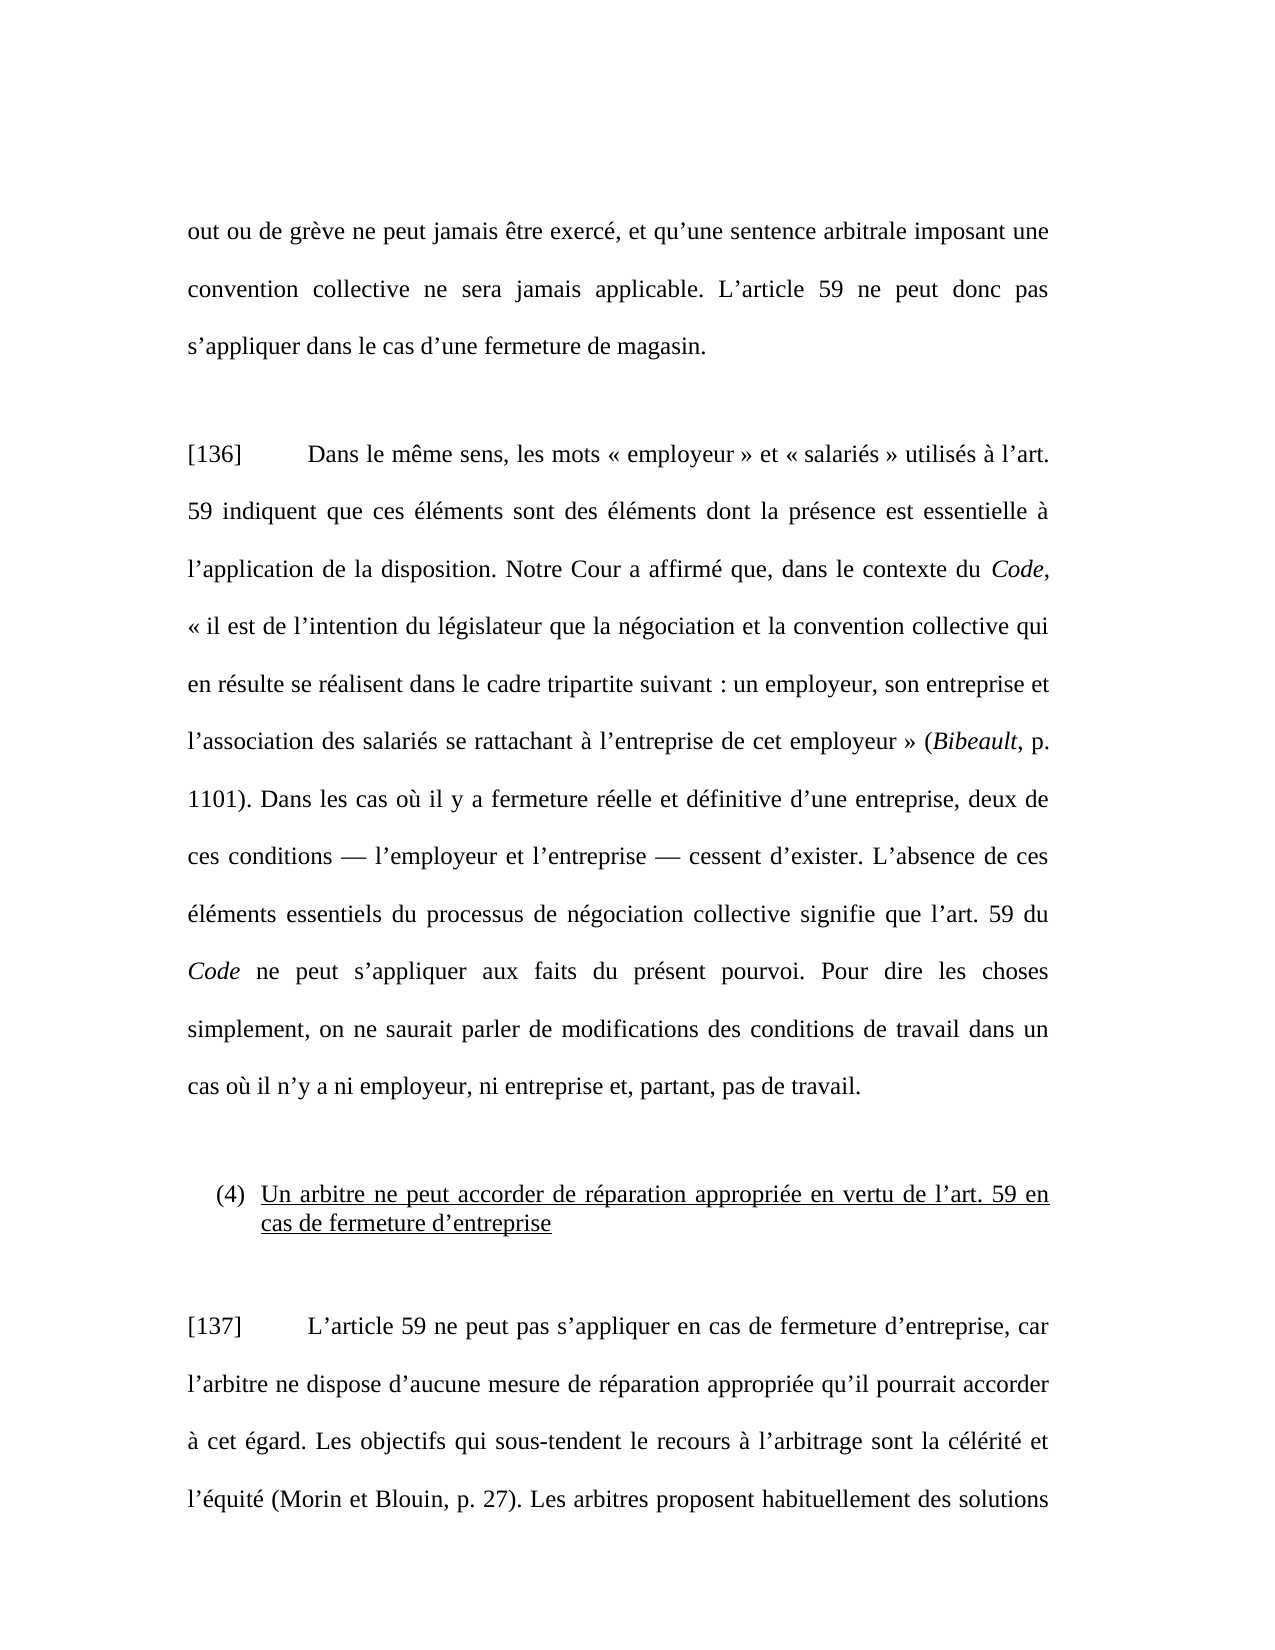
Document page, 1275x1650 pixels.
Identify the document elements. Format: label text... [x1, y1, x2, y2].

text Dans le même sens, les mots « employeur » et « salariés » utilisés à l’art. 59 indiquent que ces éléments sont des éléments dont la présence est essentielle à l’application de la disposition. Notre Cour a affirmé que, dans le contexte du Code, « il est de l’intention du législateur que la négociation et la convention collective qui en résulte se réalisent dans le cadre tripartite suivant : un employeur, son entreprise et l’association des salariés se rattachant à l’entreprise de cet employeur » (Bibeault, p. 1101). Dans les cas où il y a fermeture réelle et définitive d’une entreprise, deux de ces conditions — l’employeur et l’entreprise — cessent d’exister. L’absence de ces éléments essentiels du processus de négociation collective signifie que l’art. 59 du Code ne peut s’appliquer aux faits du présent pourvoi. Pour dire les choses simplement, on ne saurait parler de modifications des conditions de travail dans un cas où il n’y a ni employeur, ni entreprise et, partant, pas de travail. [187, 439, 1050, 1100]
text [187, 1311, 1050, 1513]
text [187, 216, 1050, 360]
title Un arbitre ne peut accorder de réparation appropriée en vertu de l’art. 59 en cas de fermeture d’entreprise [216, 1179, 1050, 1236]
